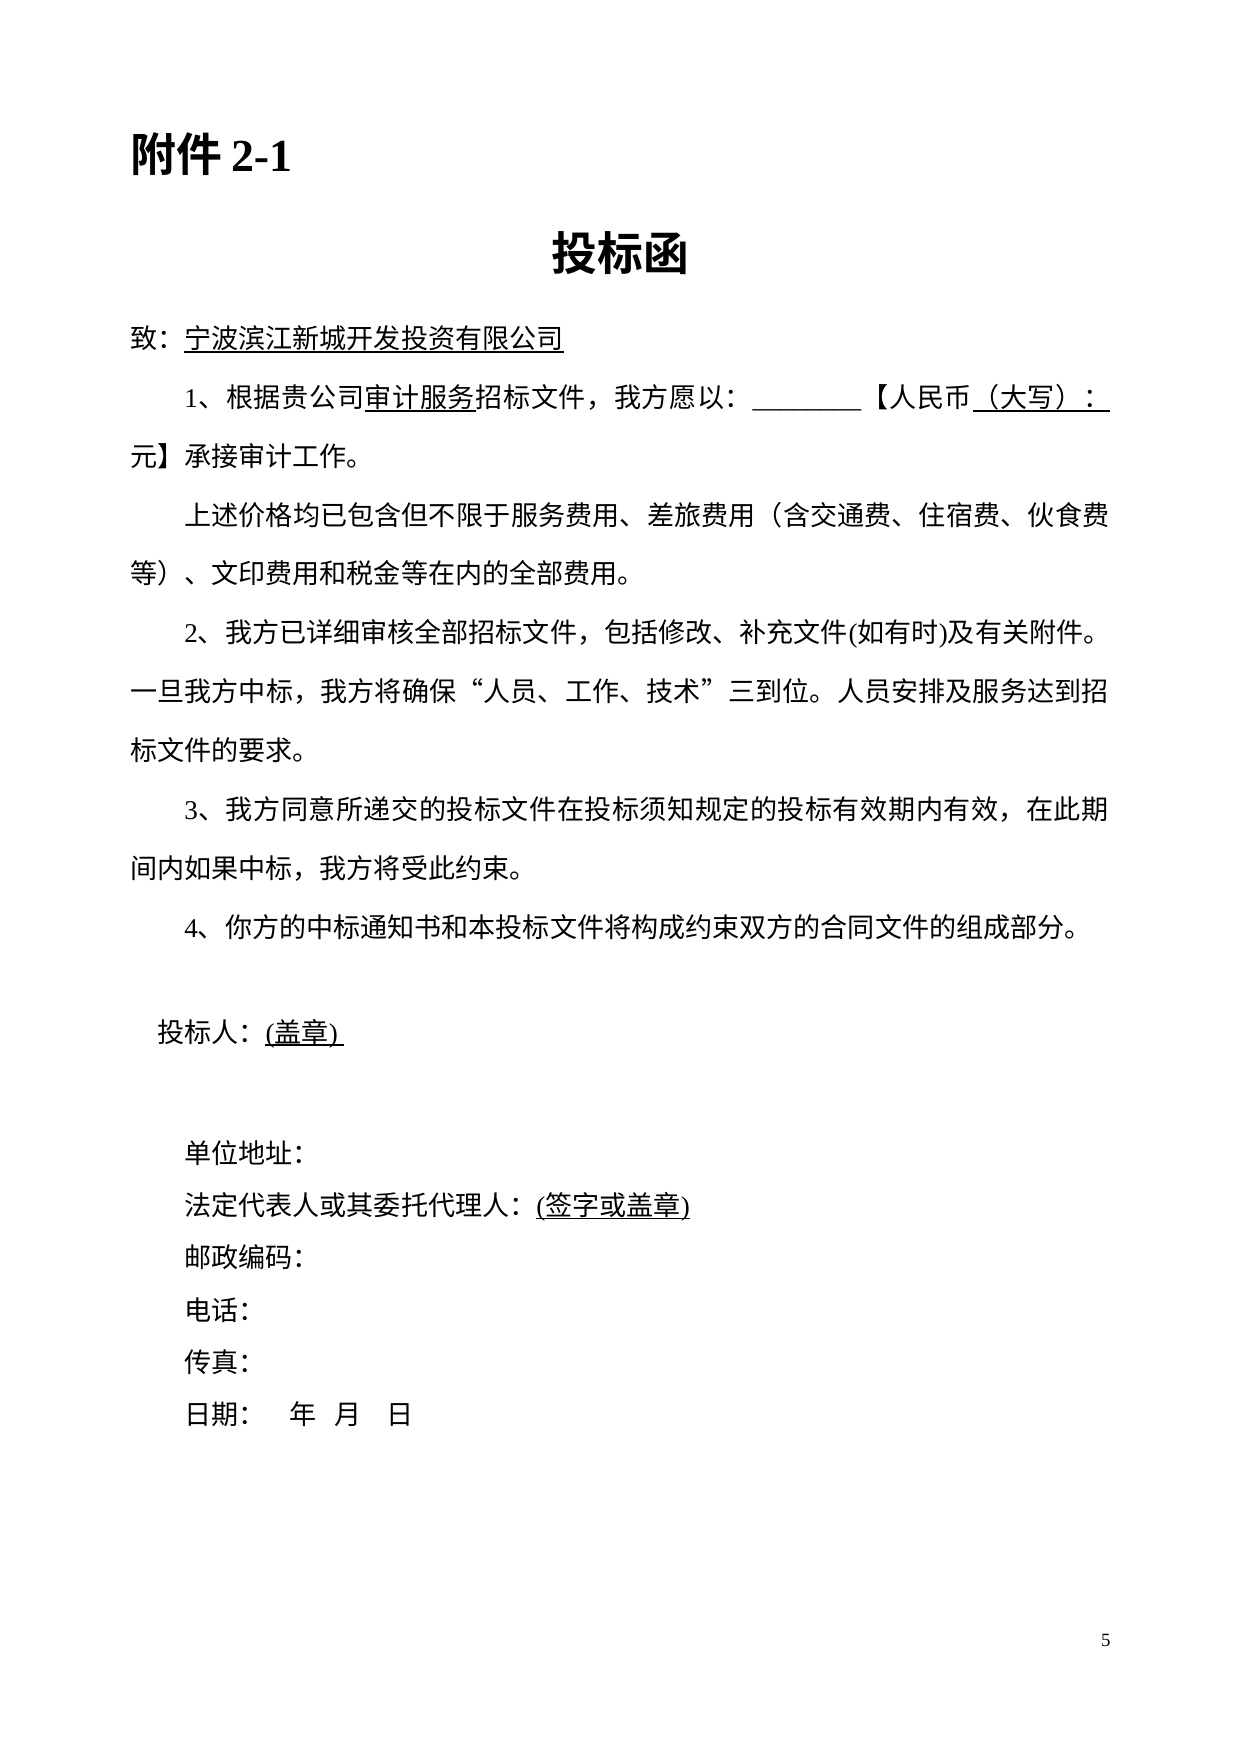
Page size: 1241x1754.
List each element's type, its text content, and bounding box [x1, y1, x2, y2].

text 4、你方的中标通知书和本投标文件将构成约束双方的合同文件的组成部分。 [130, 906, 1110, 945]
text 3、我方同意所递交的投标文件在投标须知规定的投标有效期内有效，在此期间内如果中标，我方将受此约束。 [130, 788, 1110, 886]
text 投标人：(盖章) [130, 1011, 1110, 1050]
text 传真： [130, 1330, 1110, 1382]
text 电话： [130, 1278, 1110, 1330]
text 投标函 [130, 218, 1110, 284]
text 日期： 年 月 日 [130, 1382, 1110, 1434]
text 附件2-1 [130, 118, 1110, 184]
text 邮政编码： [130, 1226, 1110, 1278]
text 致：宁波滨江新城开发投资有限公司 [130, 317, 1110, 356]
text 2、我方已详细审核全部招标文件，包括修改、补充文件(如有时)及有关附件。一旦我方中标，我方将确保“人员、工作、技术”三到位。人员安排及服务达到招标文件的要求。 [130, 611, 1110, 768]
text 法定代表人或其委托代理人：(签字或盖章) [130, 1174, 1110, 1226]
text 上述价格均已包含但不限于服务费用、差旅费用（含交通费、住宿费、伙食费等）、文印费用和税金等在内的全部费用。 [130, 494, 1110, 592]
text 单位地址： [130, 1122, 1110, 1174]
text 1、根据贵公司审计服务招标文件，我方愿以：________【人民币（大写）：元】承接审计工作。 [130, 376, 1110, 474]
